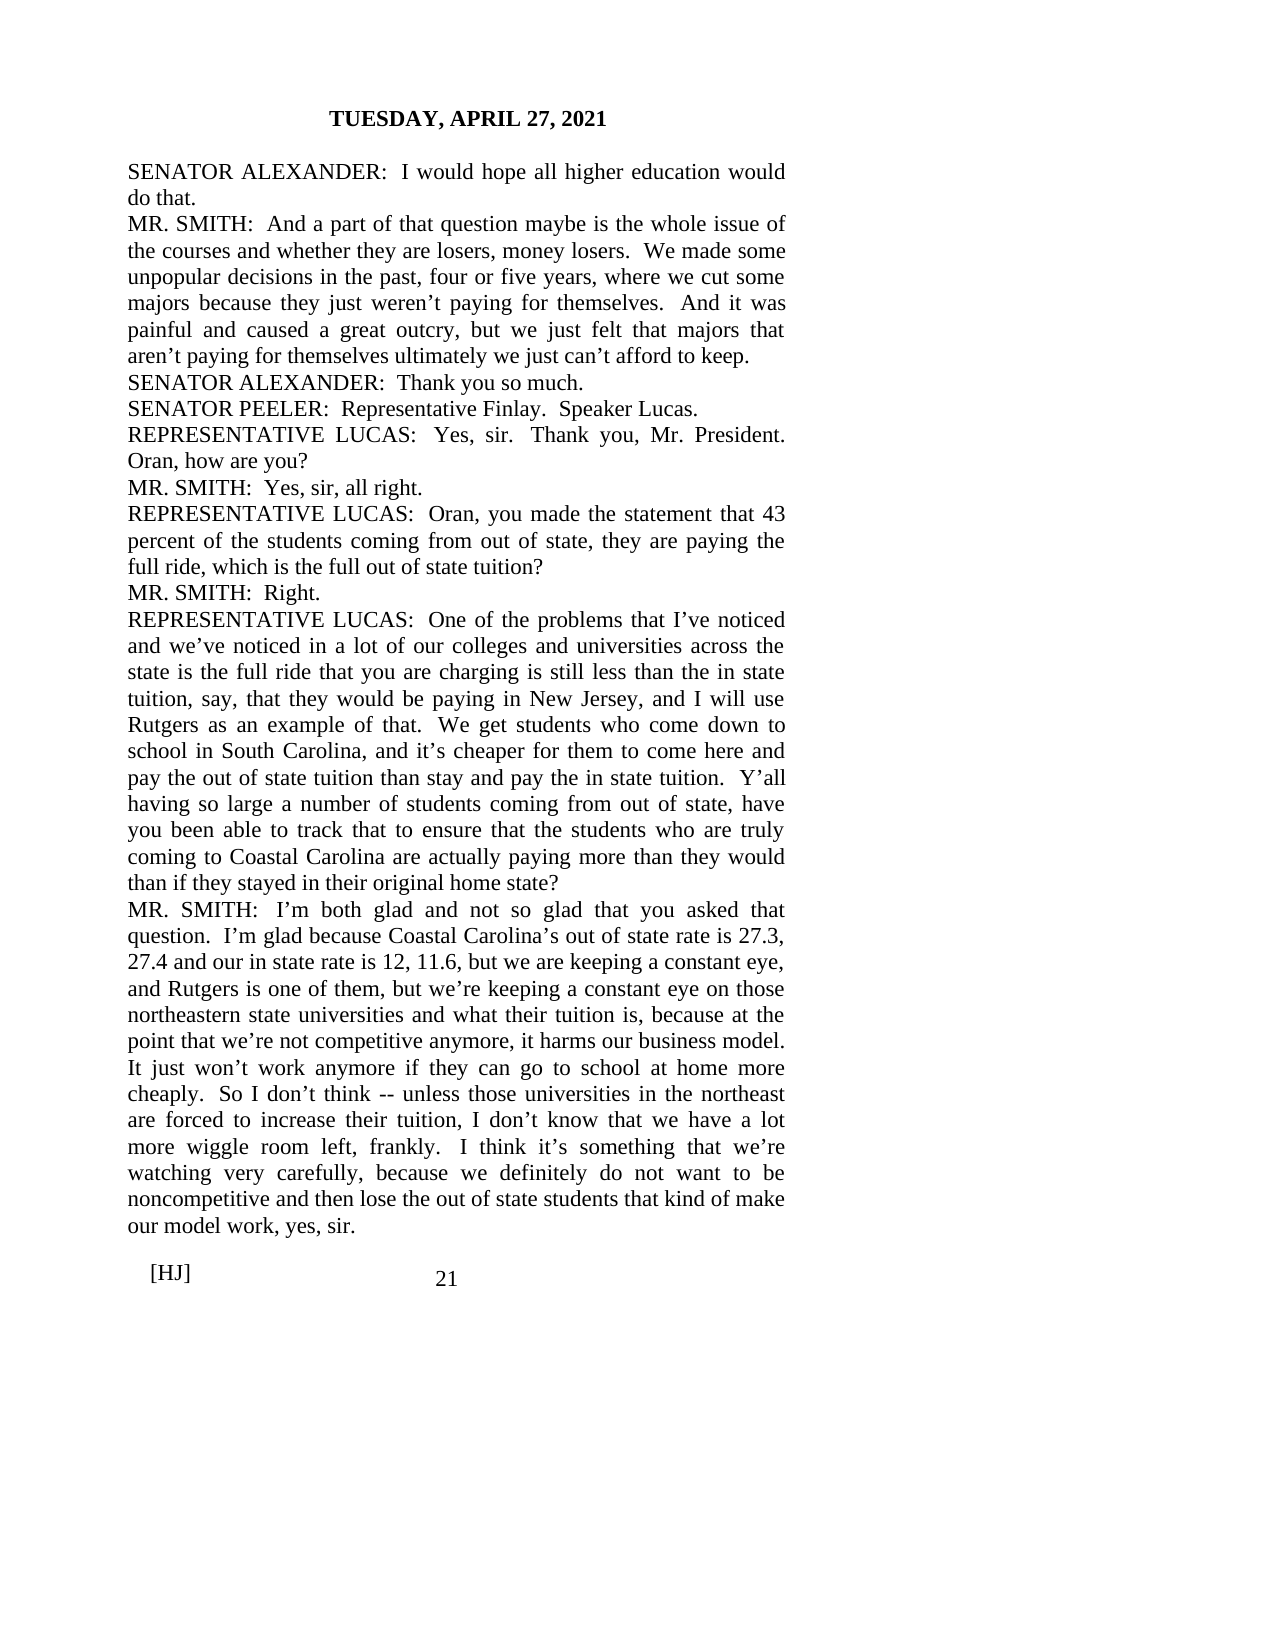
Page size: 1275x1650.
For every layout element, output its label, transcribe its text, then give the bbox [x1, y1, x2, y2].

text REPRESENTATIVE LUCAS: Yes, sir. Thank you, Mr. President. Oran, how are you? [127, 421, 786, 474]
text MR. SMITH: Right. [127, 579, 786, 606]
text SENATOR ALEXANDER: Thank you so much. [127, 368, 786, 395]
text MR. SMITH: And a part of that question maybe is the whole issue of the courses and whether they are losers, money losers. We made some unpopular decisions in the past, four or five years, where we cut some majors because they just weren’t paying for themselves. And it was painful and caused a great outcry, but we just felt that majors that aren’t paying for themselves ultimately we just can’t afford to keep. [127, 210, 786, 368]
text REPRESENTATIVE LUCAS: Oran, you made the statement that 43 percent of the students coming from out of state, they are paying the full ride, which is the full out of state tuition? [127, 500, 786, 579]
text SENATOR PEELER: Representative Finlay. Speaker Lucas. [127, 395, 786, 421]
text REPRESENTATIVE LUCAS: One of the problems that I’ve noticed and we’ve noticed in a lot of our colleges and universities across the state is the full ride that you are charging is still less than the in state tuition, say, that they would be paying in New Jersey, and I will use Rutgers as an example of that. We get students who come down to school in South Carolina, and it’s cheaper for them to come here and pay the out of state tuition than stay and pay the in state tuition. Y’all having so large a number of students coming from out of state, have you been able to track that to ensure that the students who are truly coming to Coastal Carolina are actually paying more than they would than if they stayed in their original home state? [127, 606, 786, 896]
text SENATOR ALEXANDER: I would hope all higher education would do that. [127, 158, 786, 210]
text MR. SMITH: I’m both glad and not so glad that you asked that question. I’m glad because Coastal Carolina’s out of state rate is 27.3, 27.4 and our in state rate is 12, 11.6, but we are keeping a constant eye, and Rutgers is one of them, but we’re keeping a constant eye on those northeastern state universities and what their tuition is, because at the point that we’re not competitive anymore, it harms our business model. It just won’t work anymore if they can go to school at home more cheaply. So I don’t think -- unless those universities in the northeast are forced to increase their tuition, I don’t know that we have a lot more wiggle room left, frankly. I think it’s something that we’re watching very carefully, because we definitely do not want to be noncompetitive and then lose the out of state students that kind of make our model work, yes, sir. [127, 896, 786, 1238]
text MR. SMITH: Yes, sir, all right. [127, 474, 786, 500]
